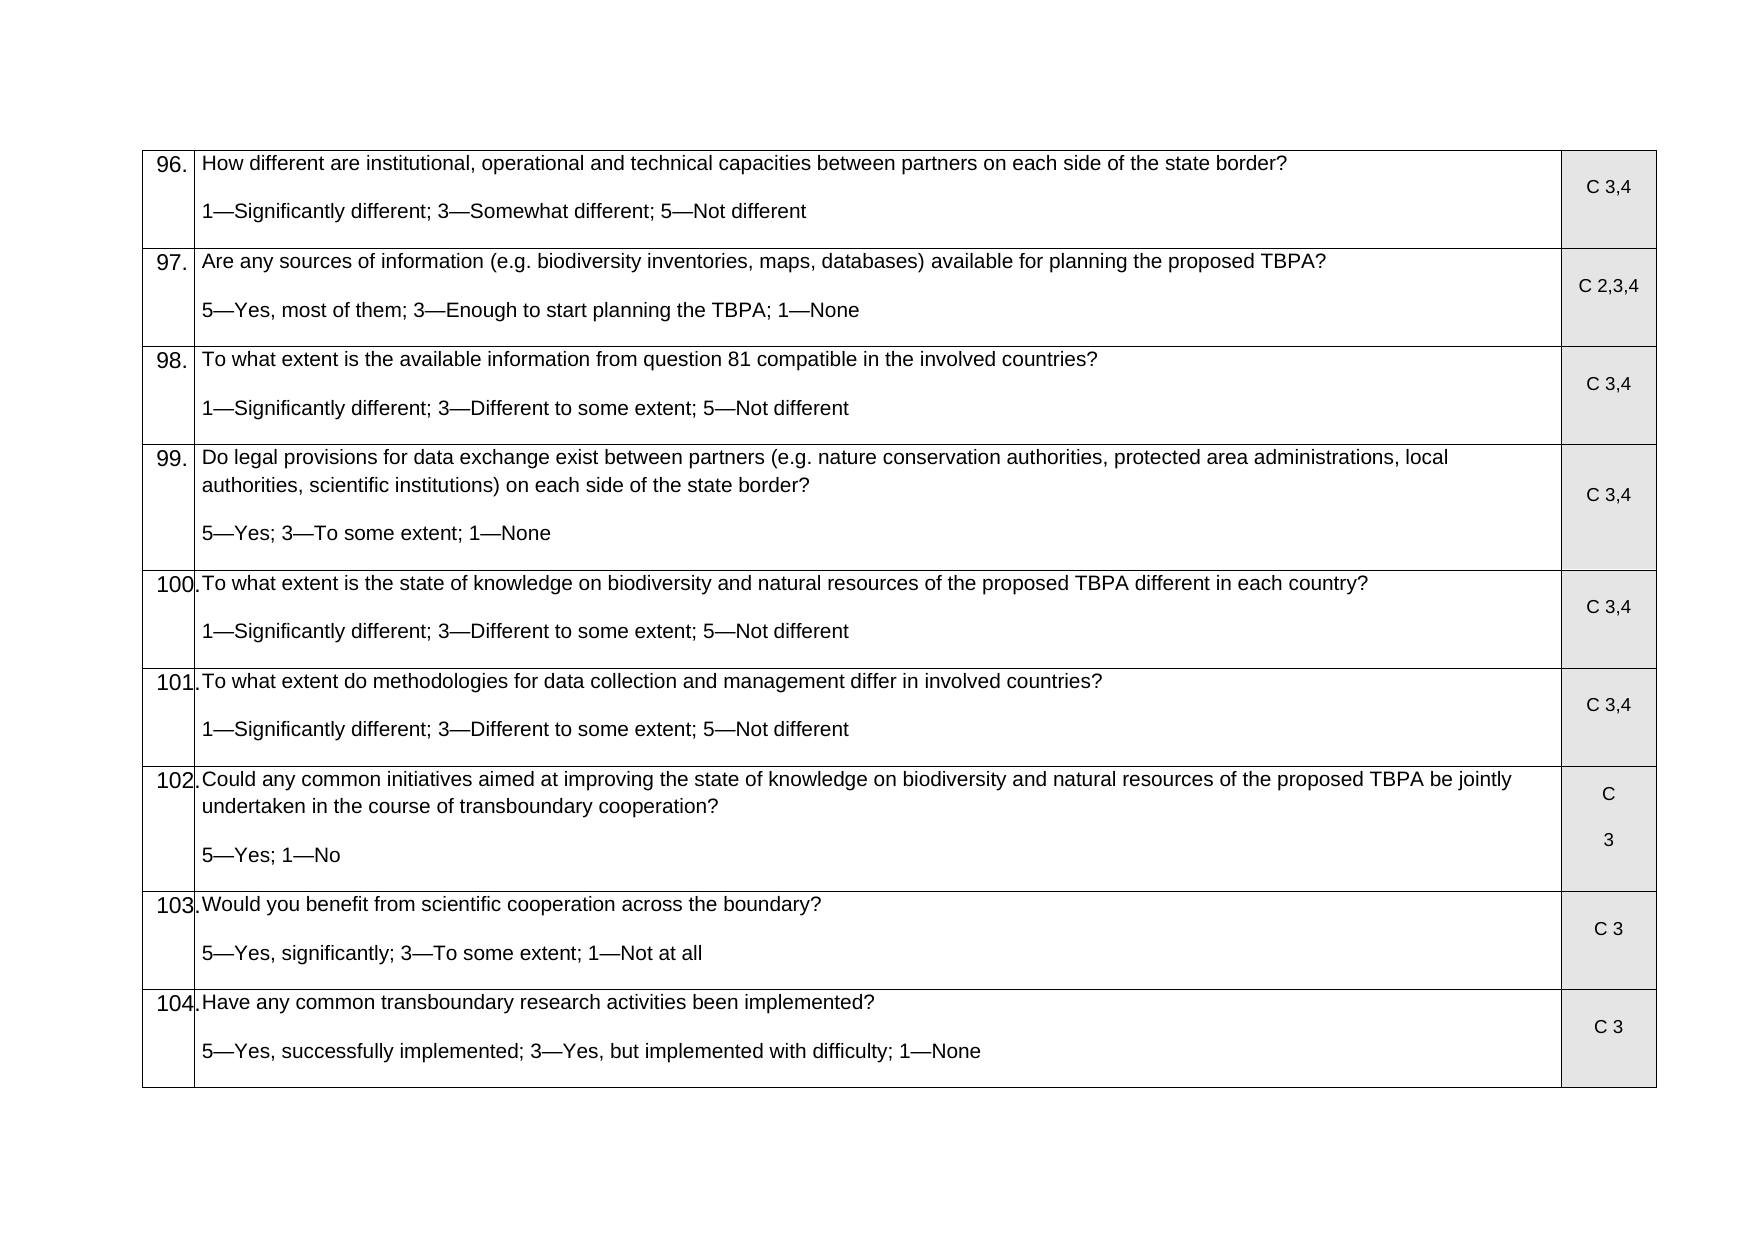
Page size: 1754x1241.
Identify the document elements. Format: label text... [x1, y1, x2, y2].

table_cell Would you benefit from scientific cooperation across the boundary? 5―Yes, significantly; 3―To some extent; 1―Not at all [195, 892, 1561, 989]
table_cell Have any common transboundary research activities been implemented? 5―Yes, successfully implemented; 3―Yes, but implemented with difficulty; 1―None [195, 990, 1561, 1087]
table_cell [143, 445, 194, 569]
table_cell C 3,4 [1562, 347, 1656, 444]
table_cell [143, 669, 194, 766]
table_cell Could any common initiatives aimed at improving the state of knowledge on biodiversity and natural resources of the proposed TBPA be jointly undertaken in the course of transboundary cooperation? 5―Yes; 1―No [195, 767, 1561, 891]
table_cell How different are institutional, operational and technical capacities between partners on each side of the state border? 1―Significantly different; 3―Somewhat different; 5―Not different [195, 151, 1561, 248]
table_cell C 3 [1562, 990, 1656, 1087]
table_cell To what extent is the available information from question 81 compatible in the involved countries? 1―Significantly different; 3―Different to some extent; 5―Not different [195, 347, 1561, 444]
table_cell C 3,4 [1562, 669, 1656, 766]
table_cell [143, 892, 194, 989]
table_cell [143, 347, 194, 444]
table_cell C 3 [1562, 892, 1656, 989]
table_cell Are any sources of information (e.g. biodiversity inventories, maps, databases) available for planning the proposed TBPA? 5―Yes, most of them; 3―Enough to start planning the TBPA; 1―None [195, 249, 1561, 346]
table_cell [143, 990, 194, 1087]
table_cell [143, 249, 194, 346]
table_cell [143, 571, 194, 668]
table_cell To what extent is the state of knowledge on biodiversity and natural resources of the proposed TBPA different in each country? 1―Significantly different; 3―Different to some extent; 5―Not different [195, 571, 1561, 668]
table_cell C 3,4 [1562, 151, 1656, 248]
table_cell [143, 767, 194, 891]
table_cell Do legal provisions for data exchange exist between partners (e.g. nature conservation authorities, protected area administrations, local authorities, scientific institutions) on each side of the state border? 5―Yes; 3―To some extent; 1―None [195, 445, 1561, 569]
table_cell C 3,4 [1562, 445, 1656, 569]
table_cell To what extent do methodologies for data collection and management differ in involved countries? 1―Significantly different; 3―Different to some extent; 5―Not different [195, 669, 1561, 766]
table_cell C 2,3,4 [1562, 249, 1656, 346]
table_cell C 3 [1562, 767, 1656, 891]
table_cell C 3,4 [1562, 571, 1656, 668]
table_cell [143, 151, 194, 248]
